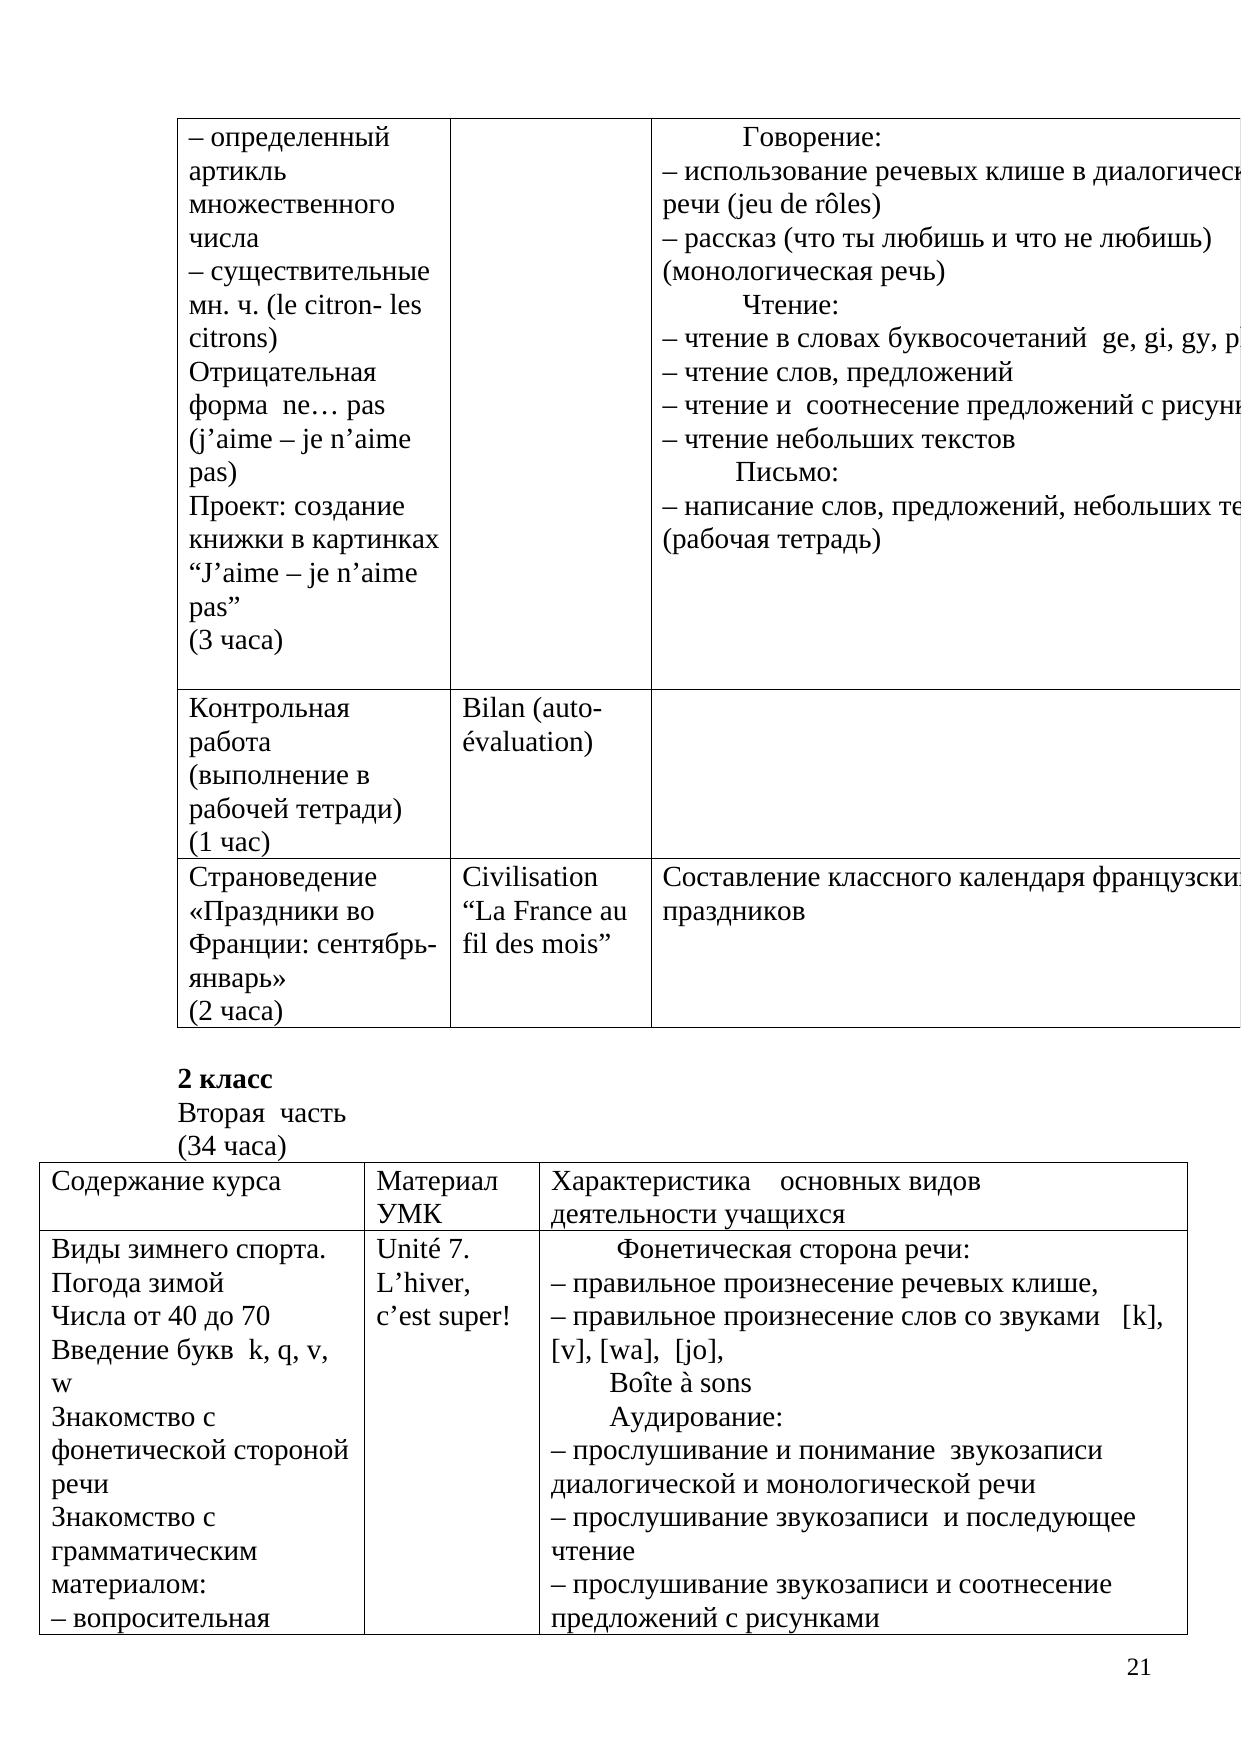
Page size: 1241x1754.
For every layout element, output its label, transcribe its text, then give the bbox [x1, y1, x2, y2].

table_header Содержание курса [40, 1163, 364, 1230]
table_cell Контрольная работа (выполнение в рабочей тетради) (1 час) [178, 690, 450, 858]
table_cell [178, 119, 450, 689]
table_header Характеристика основных видов деятельности учащихся [540, 1163, 1187, 1230]
table_cell Bilan (auto-évaluation) [451, 690, 651, 858]
table_cell Страноведение «Праздники во Франции: сентябрь-январь» (2 часа) [178, 859, 450, 1027]
table_cell [652, 690, 1240, 858]
text 2 класс [177, 1028, 1152, 1095]
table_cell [40, 1231, 364, 1634]
text (34 часа) [177, 1128, 1152, 1162]
table_header Материал УМК [365, 1163, 539, 1230]
table_cell Civilisation “La France au fil des mois” [451, 859, 651, 1027]
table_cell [365, 1231, 539, 1634]
text Вторая часть [177, 1095, 1152, 1128]
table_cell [652, 119, 1240, 689]
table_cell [451, 119, 651, 689]
table_cell Составление классного календаря французских праздников [652, 859, 1240, 1027]
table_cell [540, 1231, 1187, 1634]
